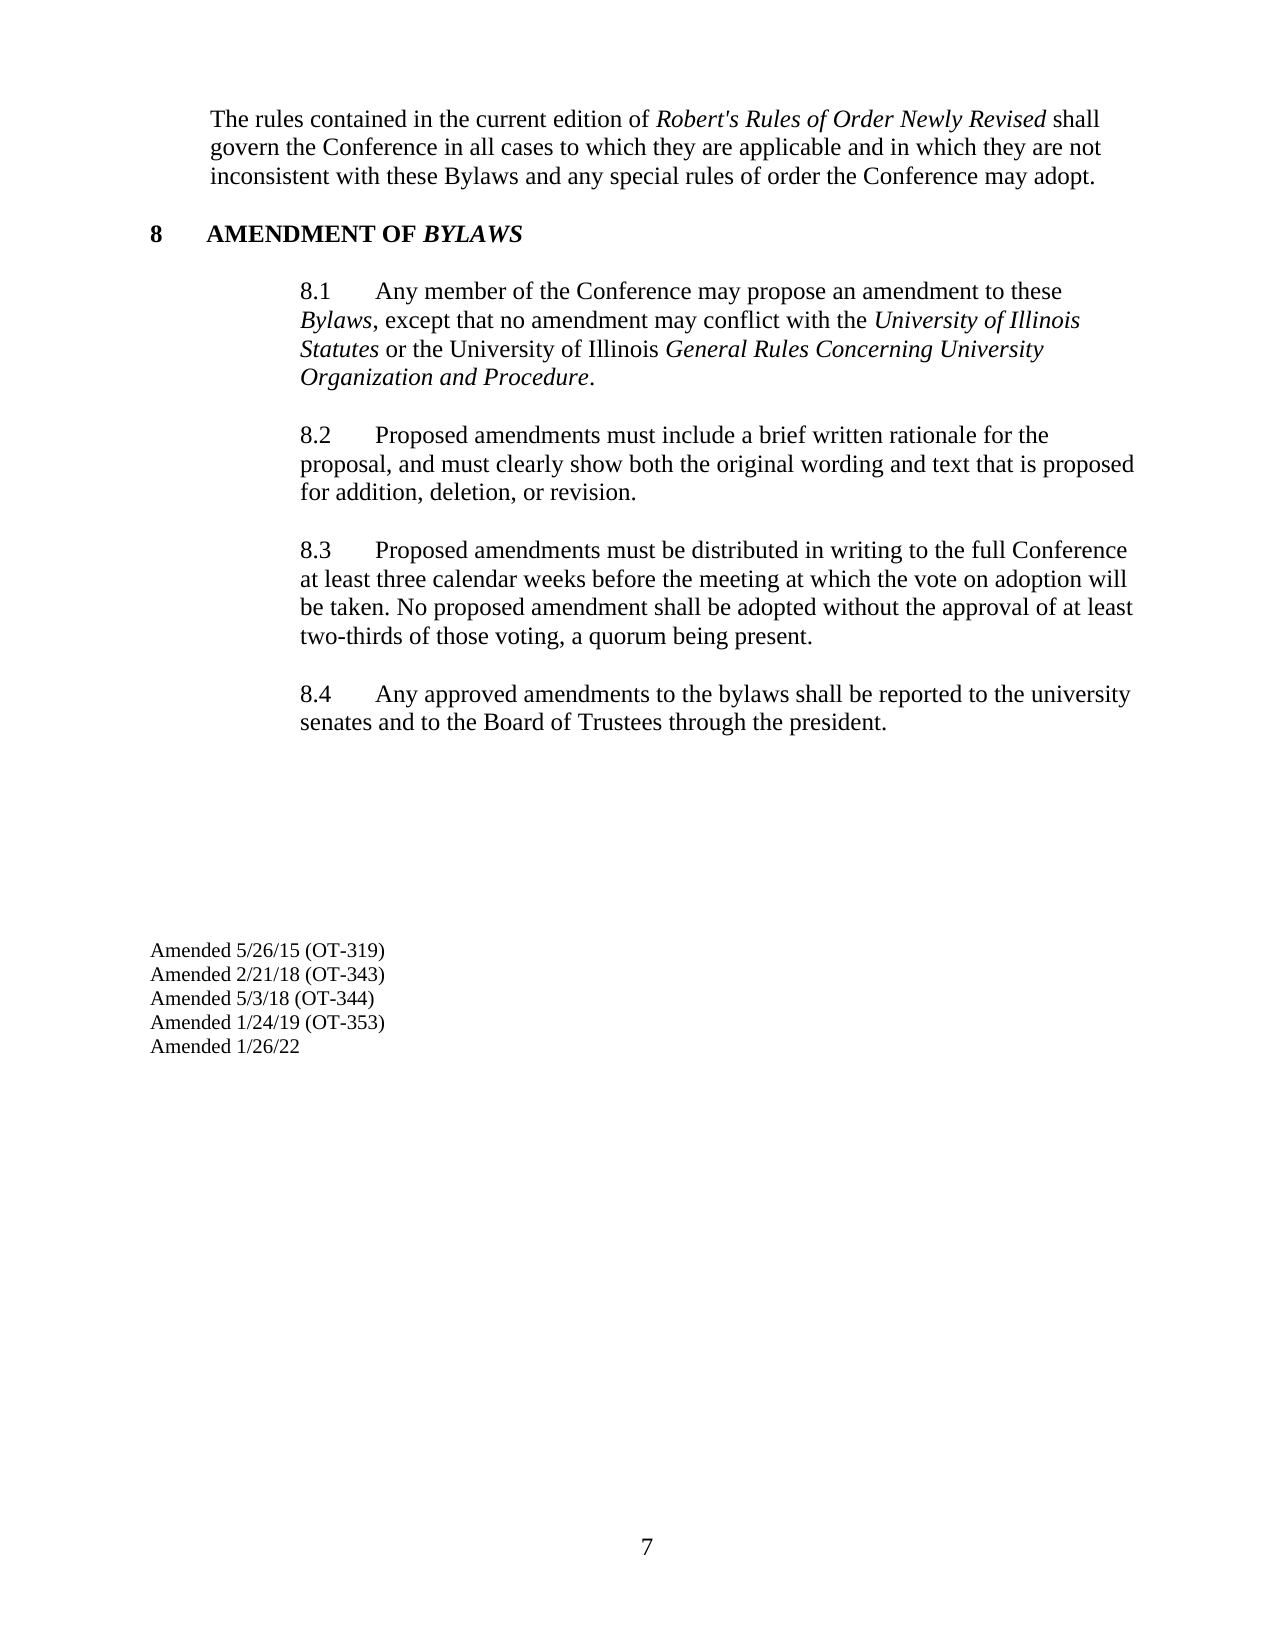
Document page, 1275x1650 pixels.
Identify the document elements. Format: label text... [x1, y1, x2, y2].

text Amended 5/26/15 (OT-319) [150, 937, 1144, 962]
text 8.3 Proposed amendments must be distributed in writing to the full Conference at least three calendar weeks before the meeting at which the vote on adoption will be taken. No proposed amendment shall be adopted without the approval of at least two-thirds of those voting, a quorum being present. [206, 535, 1144, 650]
text Amended 1/24/19 (OT-353) [150, 1010, 1144, 1034]
subtitle The rules contained in the current edition of Robert's Rules of Order Newly Revised shall govern the Conference in all cases to which they are applicable and in which they are not inconsistent with these Bylaws and any special rules of order the Conference may adopt. [210, 104, 1144, 190]
text 8.1 Any member of the Conference may propose an amendment to these Bylaws, except that no amendment may conflict with the University of Illinois Statutes or the University of Illinois General Rules Concerning University Organization and Procedure. [206, 276, 1144, 391]
text Amended 1/26/22 [150, 1034, 1144, 1058]
text 8.2 Proposed amendments must include a brief written rationale for the proposal, and must clearly show both the original wording and text that is proposed for addition, deletion, or revision. [206, 420, 1144, 506]
text Amended 2/21/18 (OT-343) [150, 962, 1144, 986]
subtitle 8 AMENDMENT OF BYLAWS [150, 219, 1144, 247]
text Amended 5/3/18 (OT-344) [150, 986, 1144, 1010]
text 8.4 Any approved amendments to the bylaws shall be reported to the university senates and to the Board of Trustees through the president. [206, 679, 1144, 736]
